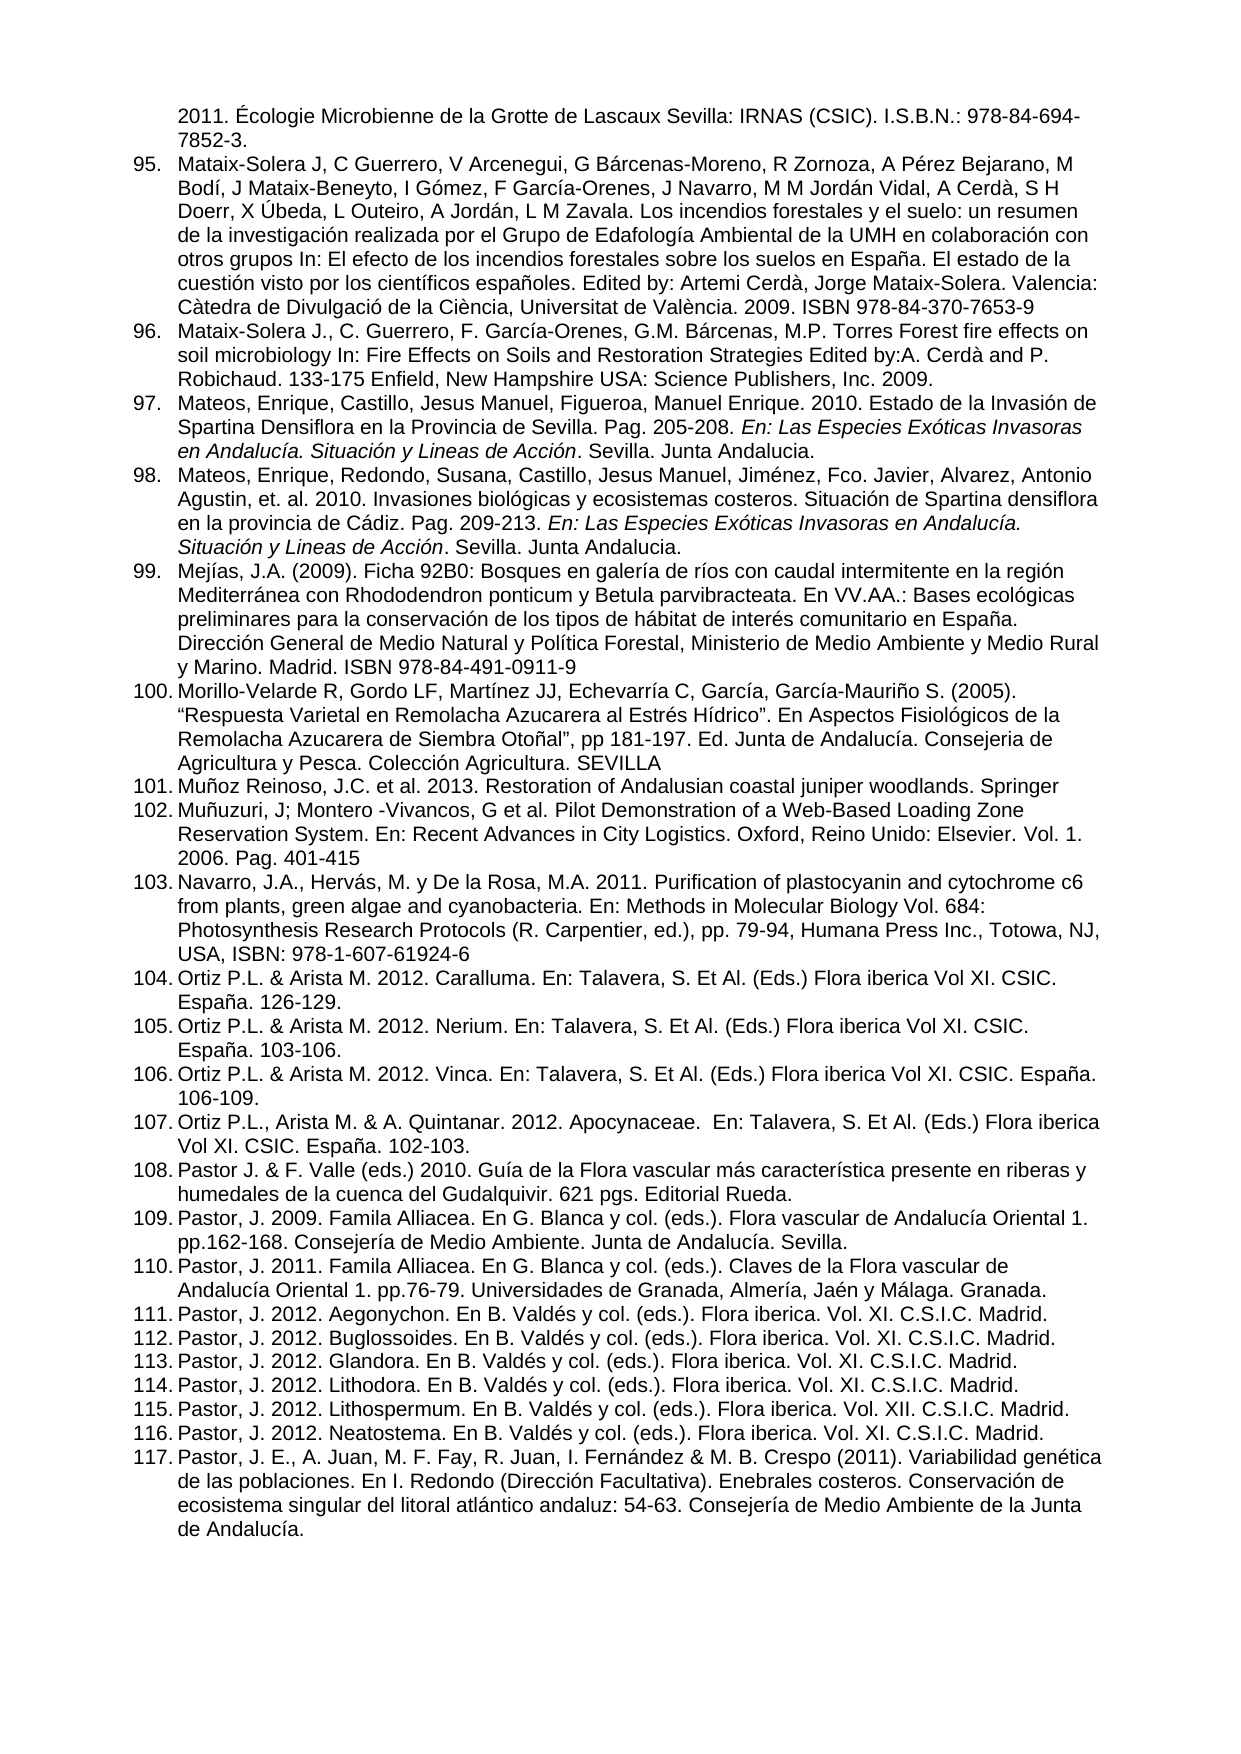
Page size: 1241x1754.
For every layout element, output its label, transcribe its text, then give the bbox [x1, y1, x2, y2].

list Pastor, J. 2009. Famila Alliacea. En G. Blanca y col. (eds.). Flora vascular de Andalucía Oriental 1. pp.162-168. Consejería de Medio Ambiente. Junta de Andalucía. Sevilla. [133, 1206, 1107, 1253]
list Pastor, J. 2012. Glandora. En B. Valdés y col. (eds.). Flora iberica. Vol. XI. C.S.I.C. Madrid. [133, 1349, 1107, 1373]
list Pastor, J. E., A. Juan, M. F. Fay, R. Juan, I. Fernández & M. B. Crespo (2011). Variabilidad genética de las poblaciones. En I. Redondo (Dirección Facultativa). Enebrales costeros. Conservación de ecosistema singular del litoral atlántico andaluz: 54-63. Consejería de Medio Ambiente de la Junta de Andalucía. [133, 1445, 1107, 1541]
list Pastor, J. 2012. Aegonychon. En B. Valdés y col. (eds.). Flora iberica. Vol. XI. C.S.I.C. Madrid. [133, 1301, 1107, 1325]
list Mejías, J.A. (2009). Ficha 92B0: Bosques en galería de ríos con caudal intermitente en la región Mediterránea con Rhododendron ponticum y Betula parvibracteata. En VV.AA.: Bases ecológicas preliminares para la conservación de los tipos de hábitat de interés comunitario en España. Dirección General de Medio Natural y Política Forestal, Ministerio de Medio Ambiente y Medio Rural y Marino. Madrid. ISBN 978-84-491-0911-9 [133, 559, 1107, 678]
list Navarro, J.A., Hervás, M. y De la Rosa, M.A. 2011. Purification of plastocyanin and cytochrome c6 from plants, green algae and cyanobacteria. En: Methods in Molecular Biology Vol. 684: Photosynthesis Research Protocols (R. Carpentier, ed.), pp. 79-94, Humana Press Inc., Totowa, NJ, USA, ISBN: 978-1-607-61924-6 [133, 870, 1107, 966]
list Muñuzuri, J; Montero -Vivancos, G et al. Pilot Demonstration of a Web-Based Loading Zone Reservation System. En: Recent Advances in City Logistics. Oxford, Reino Unido: Elsevier. Vol. 1. 2006. Pag. 401-415 [133, 798, 1107, 870]
list Pastor, J. 2012. Buglossoides. En B. Valdés y col. (eds.). Flora iberica. Vol. XI. C.S.I.C. Madrid. [133, 1325, 1107, 1349]
list Pastor, J. 2012. Lithodora. En B. Valdés y col. (eds.). Flora iberica. Vol. XI. C.S.I.C. Madrid. [133, 1373, 1107, 1397]
list Ortiz P.L. & Arista M. 2012. Vinca. En: Talavera, S. Et Al. (Eds.) Flora iberica Vol XI. csic. España. 106-109. [133, 1062, 1107, 1110]
list Pastor J. & F. Valle (eds.) 2010. Guía de la Flora vascular más característica presente en riberas y humedales de la cuenca del Gudalquivir. 621 pgs. Editorial Rueda. [133, 1158, 1107, 1206]
list Ortiz P.L. & Arista M. 2012. Nerium. En: Talavera, S. Et Al. (Eds.) Flora iberica Vol XI. csic. España. 103-106. [133, 1014, 1107, 1062]
list Pastor, J. 2011. Famila Alliacea. En G. Blanca y col. (eds.). Claves de la Flora vascular de Andalucía Oriental 1. pp.76-79. Universidades de Granada, Almería, Jaén y Málaga. Granada. [133, 1253, 1107, 1301]
list Morillo-Velarde R, Gordo LF, Martínez JJ, Echevarría C, García, García-Mauriño S. (2005). “Respuesta Varietal en Remolacha Azucarera al Estrés Hídrico”. En Aspectos Fisiológicos de la Remolacha Azucarera de Siembra Otoñal”, pp 181-197. Ed. Junta de Andalucía. Consejeria de Agricultura y Pesca. Colección Agricultura. SEVILLA [133, 678, 1107, 774]
list Ortiz P.L., Arista M. & A. Quintanar. 2012. Apocynaceae. En: Talavera, S. Et Al. (Eds.) Flora iberica Vol XI. csic. España. 102-103. [133, 1110, 1107, 1158]
list Mateos, Enrique, Redondo, Susana, Castillo, Jesus Manuel, Jiménez, Fco. Javier, Alvarez, Antonio Agustin, et. al. 2010. Invasiones biológicas y ecosistemas costeros. Situación de Spartina densiflora en la provincia de Cádiz. Pag. 209-213. En: Las Especies Exóticas Invasoras en Andalucía. Situación y Lineas de Acción. Sevilla. Junta Andalucia. [133, 463, 1107, 559]
list Pastor, J. 2012. Neatostema. En B. Valdés y col. (eds.). Flora iberica. Vol. XI. C.S.I.C. Madrid. [133, 1421, 1107, 1445]
list Muñoz Reinoso, J.C. et al. 2013. Restoration of Andalusian coastal juniper woodlands. Springer [133, 774, 1089, 798]
list Mateos, Enrique, Castillo, Jesus Manuel, Figueroa, Manuel Enrique. 2010. Estado de la Invasión de Spartina Densiflora en la Provincia de Sevilla. Pag. 205-208. En: Las Especies Exóticas Invasoras en Andalucía. Situación y Lineas de Acción. Sevilla. Junta Andalucia. [133, 391, 1107, 463]
list Ortiz P.L. & Arista M. 2012. Caralluma. En: Talavera, S. Et Al. (Eds.) Flora iberica Vol XI. csic. España. 126-129. [133, 966, 1107, 1014]
list Mataix-Solera J, C Guerrero, V Arcenegui, G Bárcenas-Moreno, R Zornoza, A Pérez Bejarano, M Bodí, J Mataix-Beneyto, I Gómez, F García-Orenes, J Navarro, M M Jordán Vidal, A Cerdà, S H Doerr, X Úbeda, L Outeiro, A Jordán, L M Zavala. Los incendios forestales y el suelo: un resumen de la investigación realizada por el Grupo de Edafología Ambiental de la UMH en colaboración con otros grupos In: El efecto de los incendios forestales sobre los suelos en España. El estado de la cuestión visto por los científicos españoles. Edited by: Artemi Cerdà, Jorge Mataix-Solera. Valencia: Càtedra de Divulgació de la Ciència, Universitat de València. 2009. ISBN 978-84-370-7653-9 [133, 151, 1107, 319]
list Mataix-Solera J., C. Guerrero, F. García-Orenes, G.M. Bárcenas, M.P. Torres Forest fire effects on soil microbiology In: Fire Effects on Soils and Restoration Strategies Edited by:A. Cerdà and P. Robichaud. 133-175 Enfield, New Hampshire USA: Science Publishers, Inc. 2009. [133, 319, 1107, 391]
list Pastor, J. 2012. Lithospermum. En B. Valdés y col. (eds.). Flora iberica. Vol. XII. C.S.I.C. Madrid. [133, 1397, 1107, 1421]
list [133, 103, 1107, 151]
